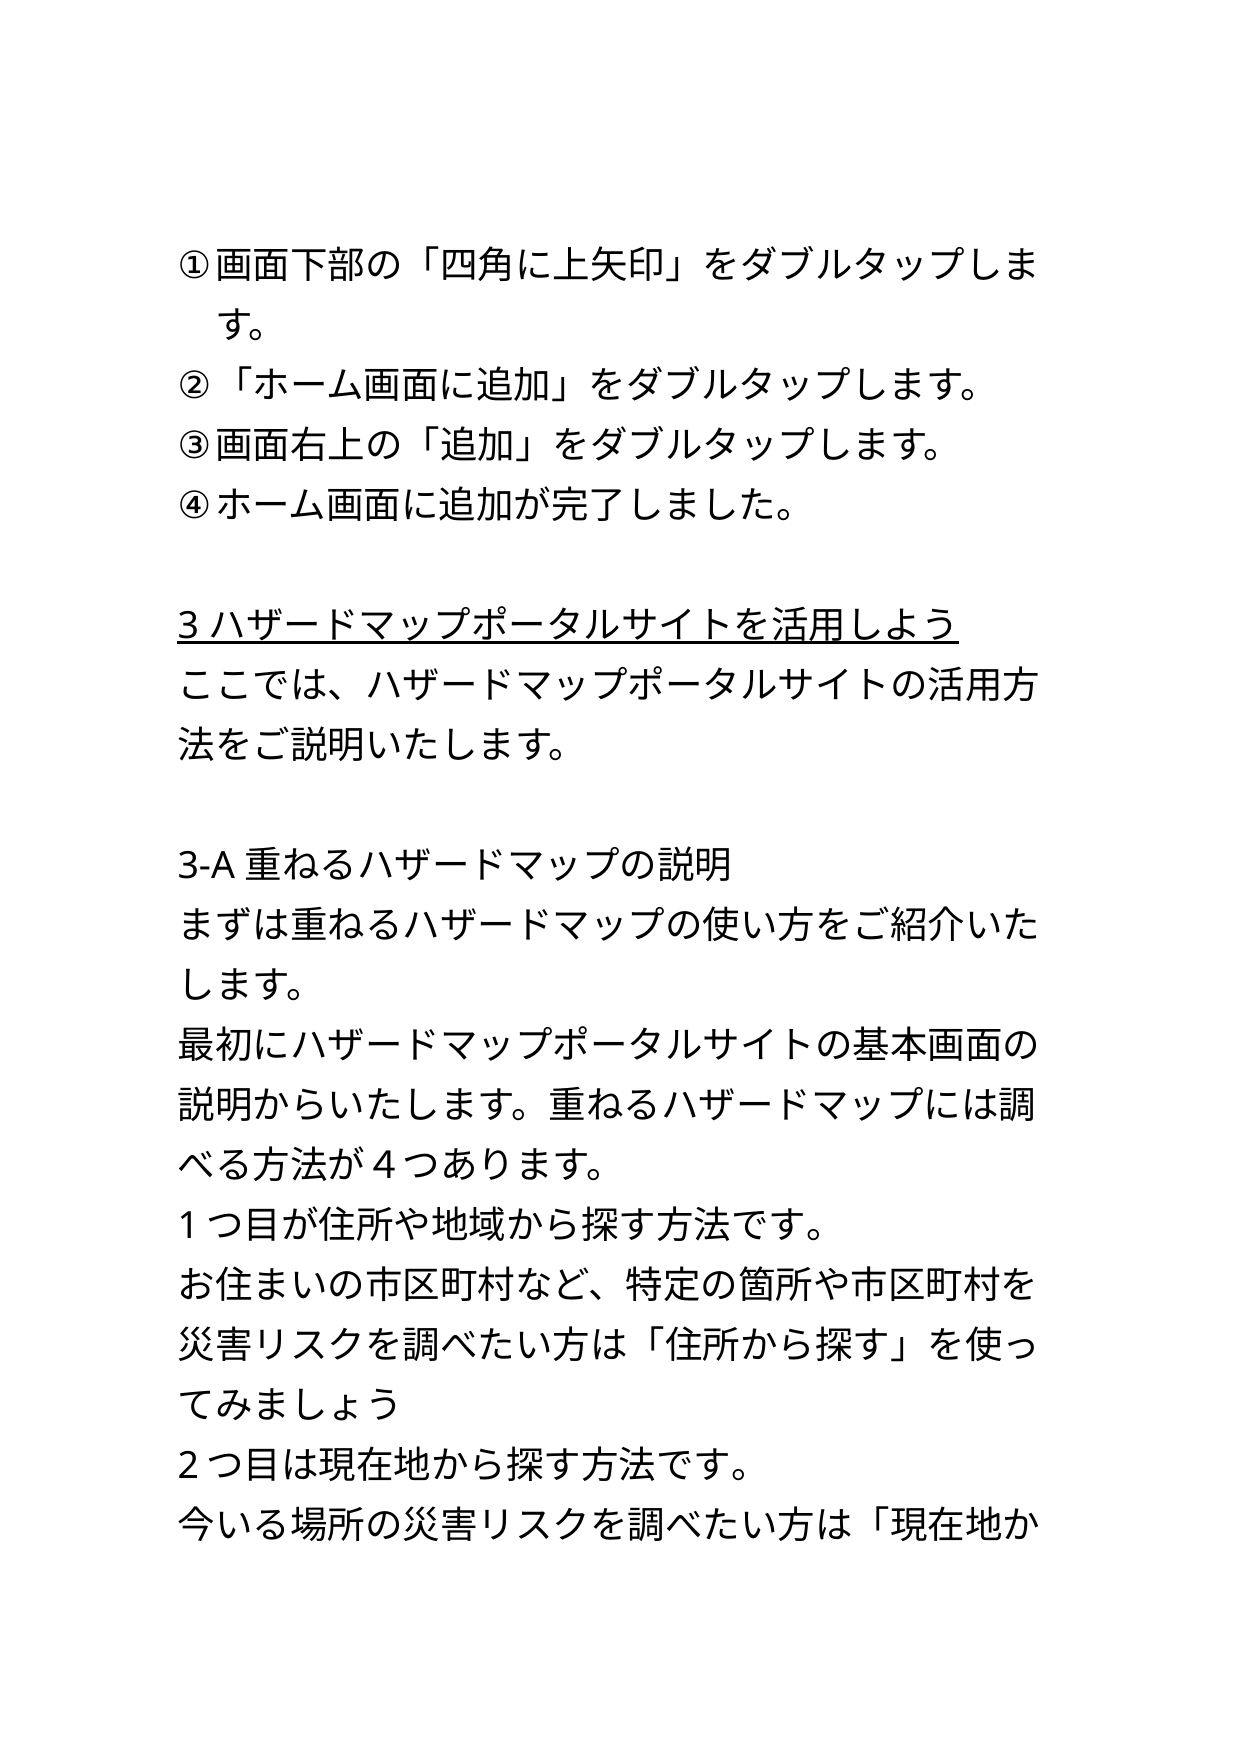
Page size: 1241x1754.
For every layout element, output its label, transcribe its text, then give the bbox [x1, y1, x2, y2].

text 2つ目は現在地から探す方法です​。 [177, 1432, 1063, 1492]
text まずは重ねるハザードマップの使い方をご紹介いたします。​ [177, 892, 1063, 1012]
list ホーム画面に追加が完了​しました。 [177, 472, 1063, 532]
text 3-A 重ねるハザードマップの説明​ [177, 832, 1063, 892]
text 1つ目が住所や地域から探す方法です​。 [177, 1192, 1063, 1252]
list 画面下部の「四角に上矢印」を​ダブルタップ​します。 [177, 232, 1063, 352]
text お住まいの市区町村など、特定の箇所や市区町村を災害リスクを調べたい方は「住所から探す」を使ってみましょう​ [177, 1252, 1063, 1432]
text ここでは、ハザードマップポータルサイトの活用方法をご説明いたします。​ [177, 652, 1063, 772]
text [177, 1492, 1063, 1552]
text 3 ハザードマップポータルサイトを活用しよう​ [177, 592, 1063, 652]
list 「ホーム画面に追加」を​ダブルタップします。​ [177, 352, 1063, 412]
text 最初にハザードマップポータルサイトの基本画面の説明からいたします。重ねるハザードマップには調べる方法が４つあります。​ [177, 1012, 1063, 1192]
list 画面右上の「追加」を​ダブルタップします。​ [177, 412, 1063, 472]
